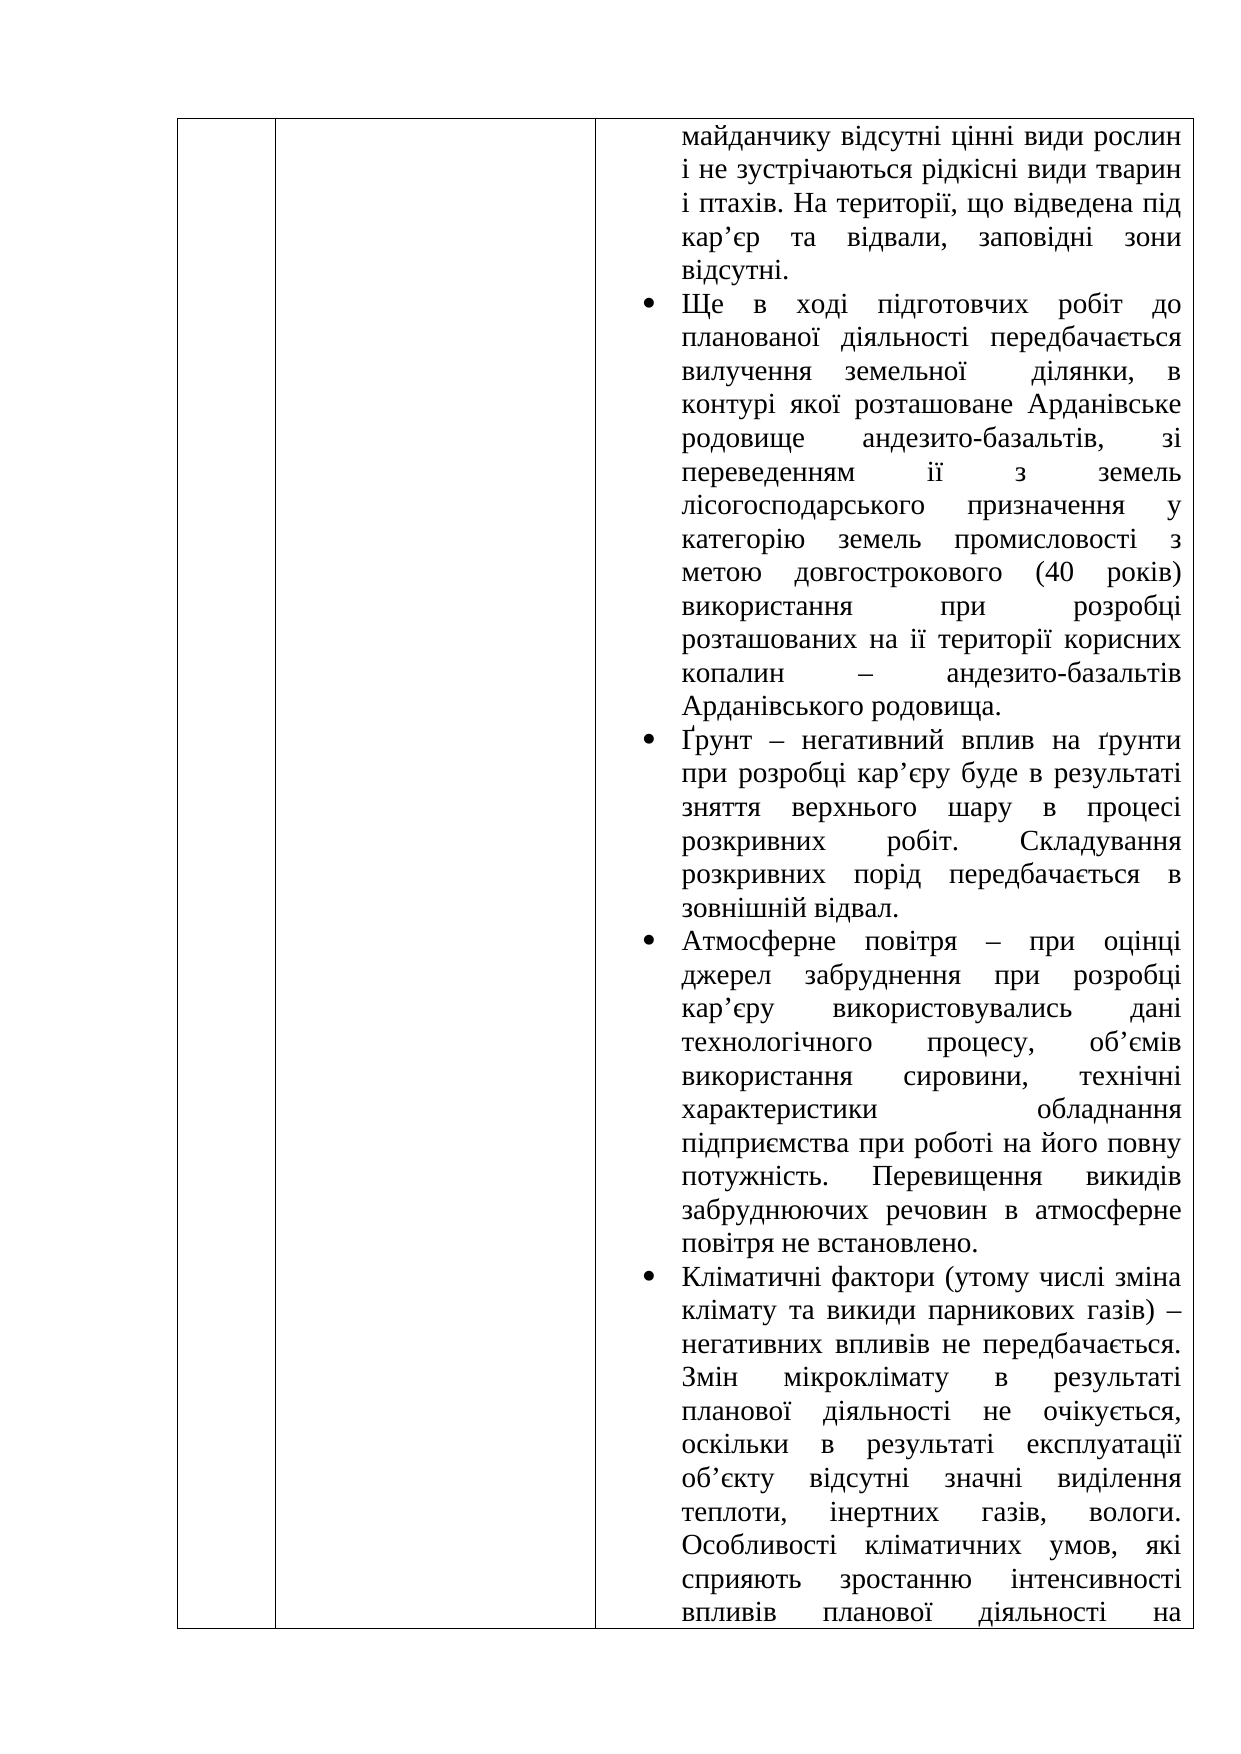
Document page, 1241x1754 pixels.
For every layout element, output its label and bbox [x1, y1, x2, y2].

table_cell [596, 119, 1193, 1628]
table_cell [276, 119, 595, 1628]
table_cell [178, 119, 275, 1628]
